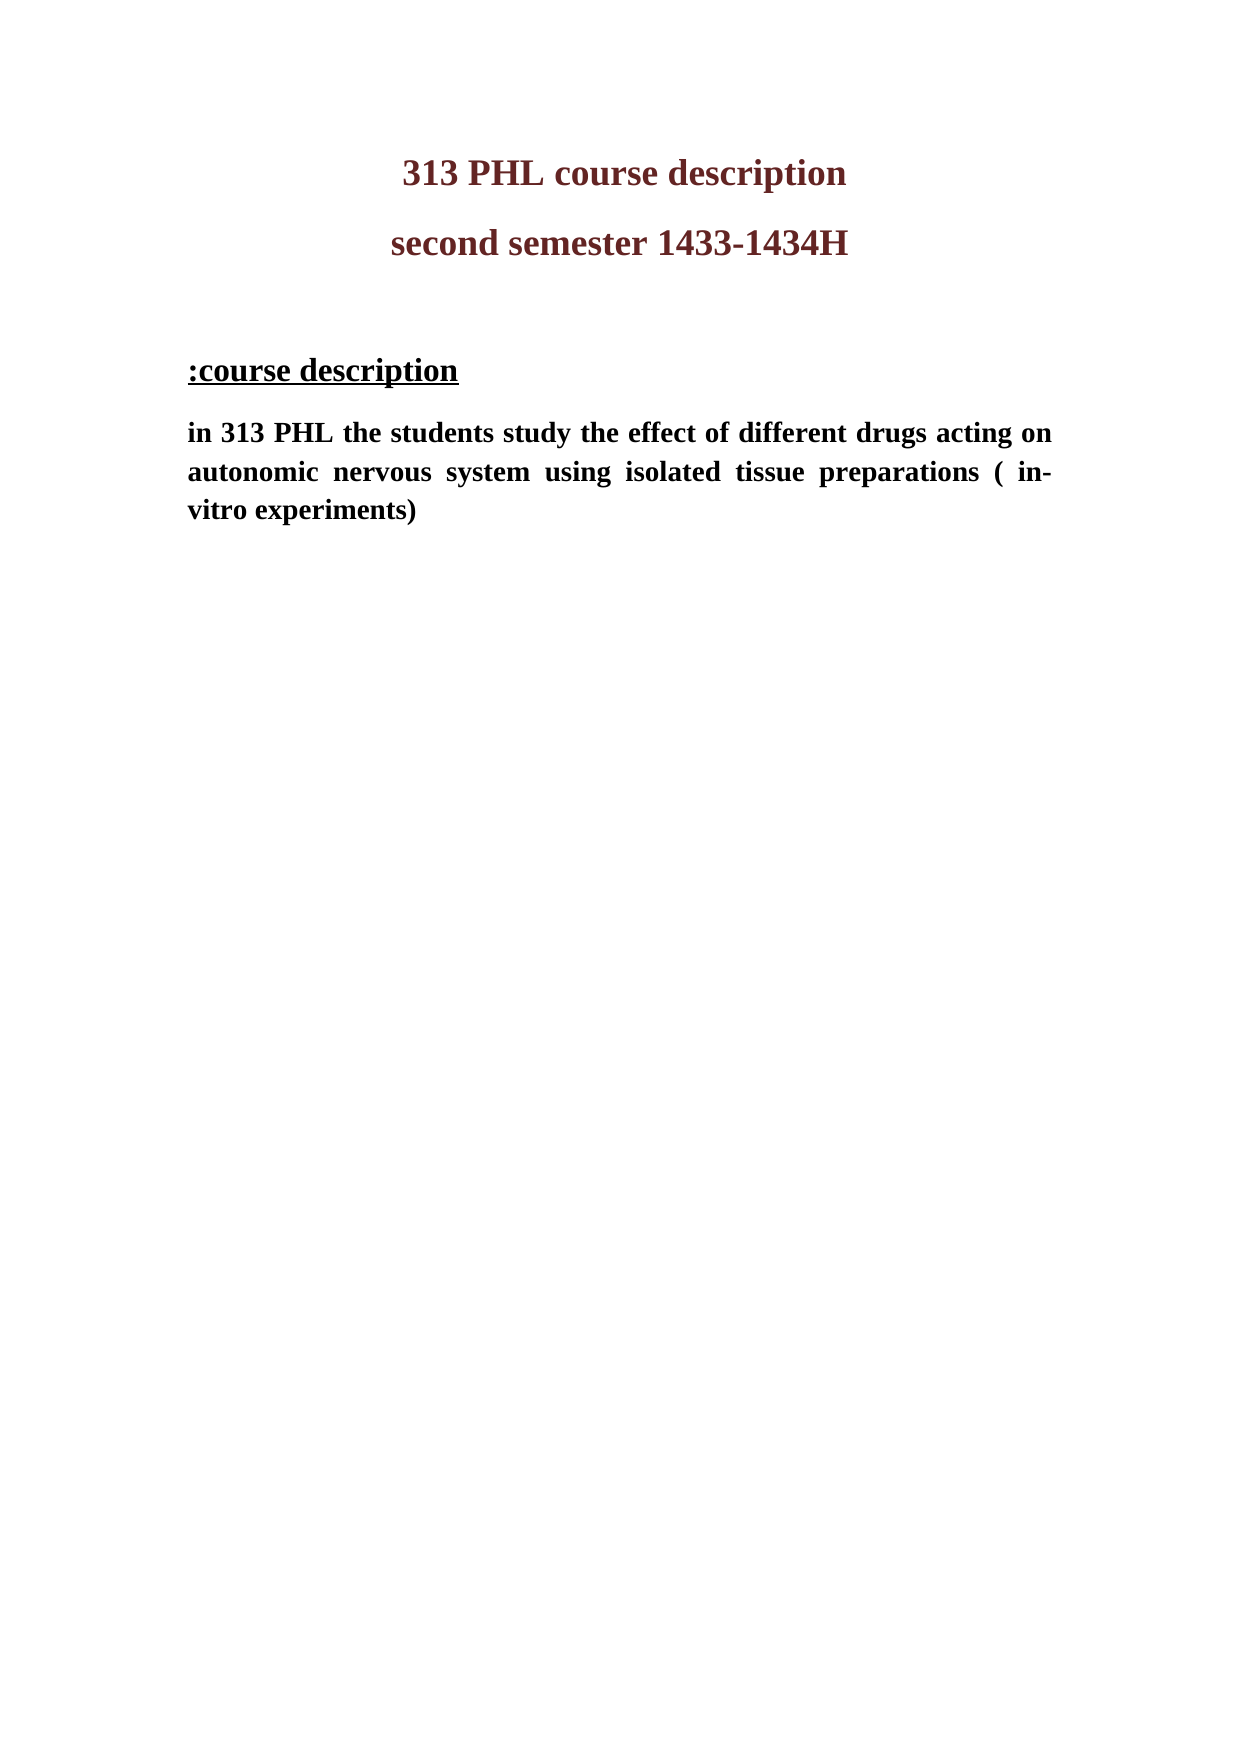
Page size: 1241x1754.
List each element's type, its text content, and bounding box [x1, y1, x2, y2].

text course description: [187, 350, 1053, 388]
text second semester 1433-1434H [187, 220, 1053, 263]
text ‎313 PHL course description [187, 150, 1053, 193]
text in 313 PHL the students study the effect of different drugs acting on autonomic nervous system using isolated tissue preparations ( in-vitro experiments) [187, 415, 1053, 526]
